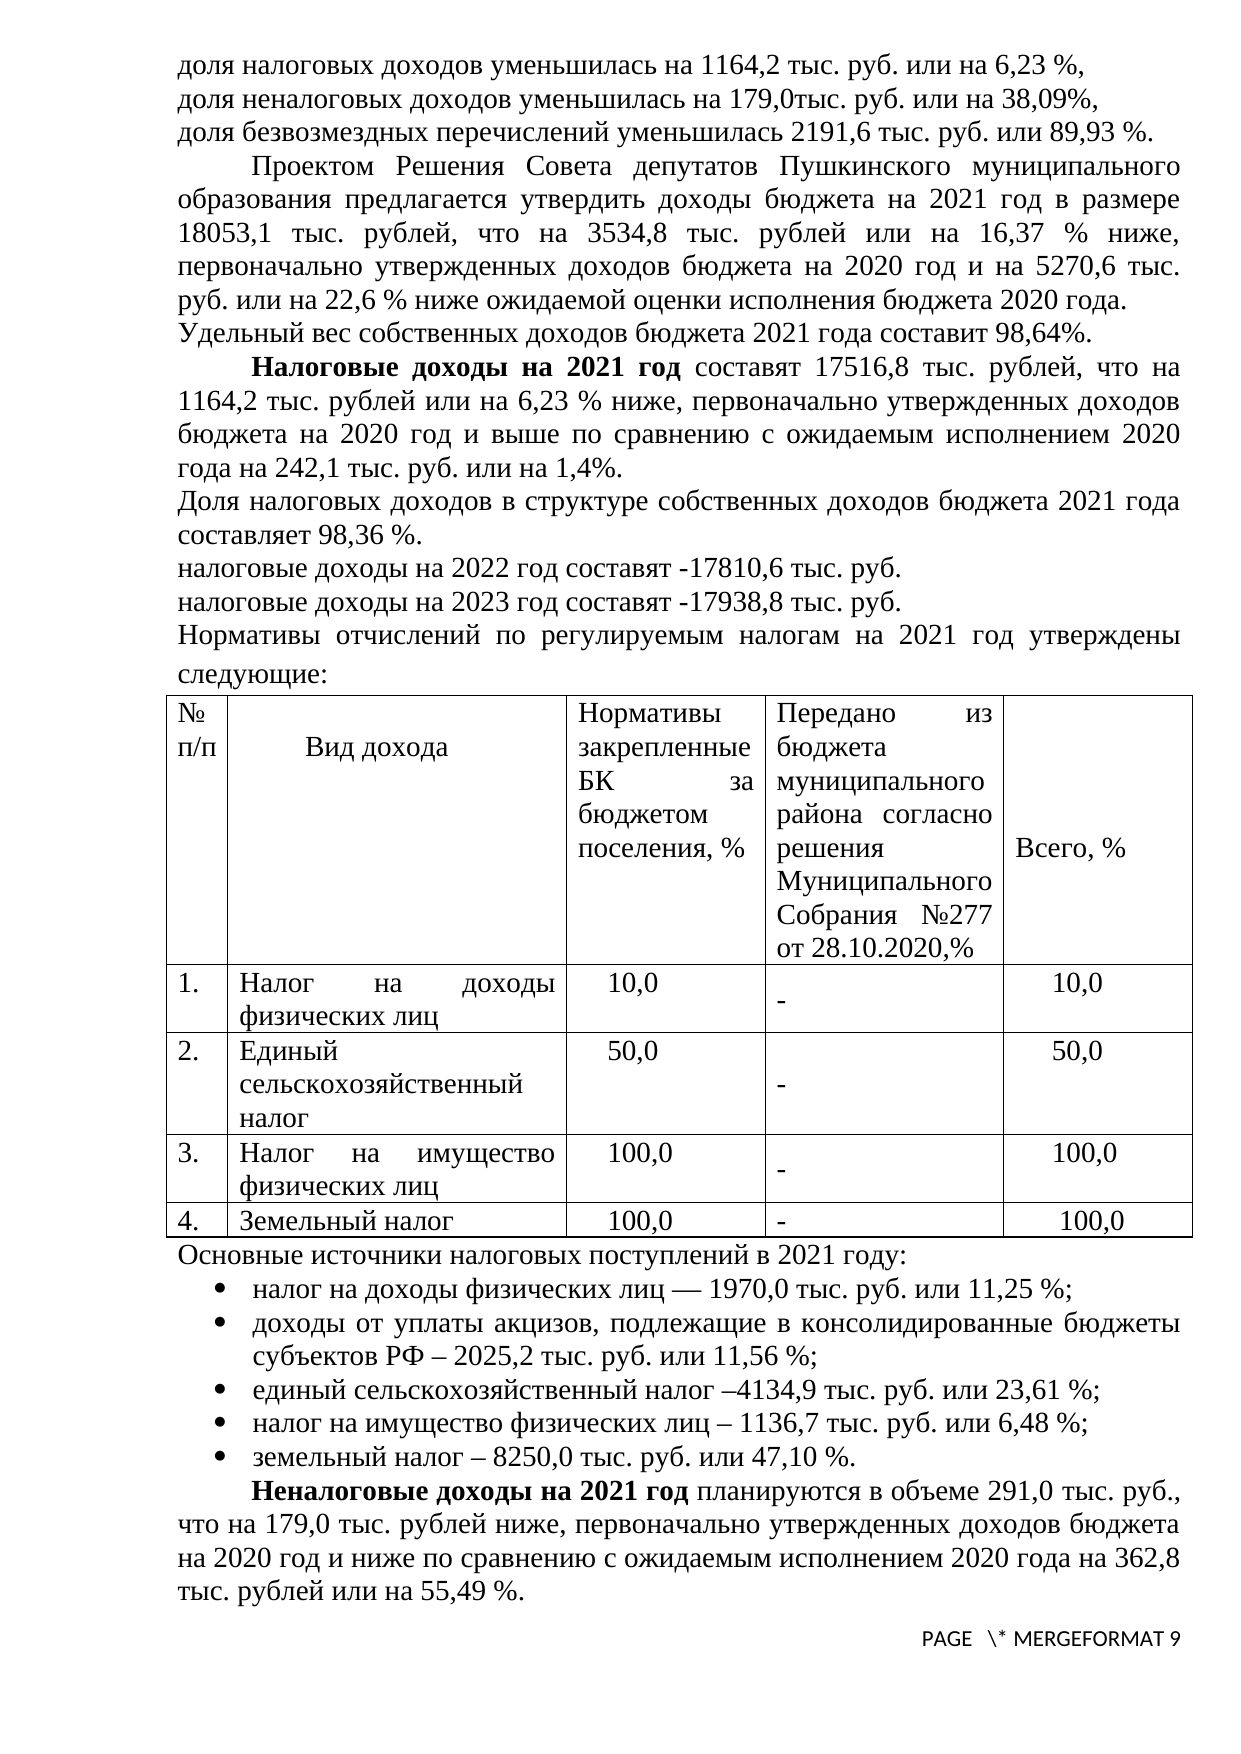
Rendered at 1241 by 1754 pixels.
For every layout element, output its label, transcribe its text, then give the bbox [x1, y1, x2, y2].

list доходы от уплаты акцизов, подлежащие в консолидированные бюджеты субъектов РФ – 2025,2 тыс. руб. или 11,56 %; [215, 1305, 1181, 1372]
table_cell - [766, 1033, 1003, 1134]
text Налоговые доходы на 2021 год составят 17516,8 тыс. рублей, что на 1164,2 тыс. рублей или на 6,23 % ниже, первоначально утвержденных доходов бюджета на 2020 год и выше по сравнению с ожидаемым исполнением 2020 года на 242,1 тыс. руб. или на 1,4%. [177, 349, 1181, 483]
table_header Вид дохода [228, 696, 566, 964]
text Удельный вес собственных доходов бюджета 2021 года составит 98,64%. [177, 316, 1181, 349]
table_cell Единый сельскохозяйственный налог [228, 1033, 566, 1134]
list налог на имущество физических лиц – 1136,7 тыс. руб. или 6,48 %; [215, 1406, 1181, 1439]
table_header Передано из бюджета муниципального района согласно решения Муниципального Собрания №277 от 28.10.2020,% [766, 696, 1003, 964]
table_cell 2. [167, 1033, 227, 1134]
list единый сельскохозяйственный налог –4134,9 тыс. руб. или 23,61 %; [215, 1372, 1181, 1406]
table_cell Налог на имущество физических лиц [228, 1135, 566, 1202]
table_cell Налог на доходы физических лиц [228, 965, 566, 1032]
text Проектом Решения Совета депутатов Пушкинского муниципального образования предлагается утвердить доходы бюджета на 2021 год в размере 18053,1 тыс. рублей, что на 3534,8 тыс. рублей или на 16,37 % ниже, первоначально утвержденных доходов бюджета на 2020 год и на 5270,6 тыс. руб. или на 22,6 % ниже ожидаемой оценки исполнения бюджета 2020 года. [177, 148, 1181, 316]
text налоговые доходы на 2022 год составят -17810,6 тыс. руб. [177, 550, 1181, 584]
table_header Нормативы закрепленные БК за бюджетом поселения, % [567, 696, 765, 964]
text доля безвозмездных перечислений уменьшилась 2191,6 тыс. руб. или 89,93 %. [177, 114, 1181, 148]
table_cell 10,0 [567, 965, 765, 1032]
table_header Всего, % [1004, 696, 1192, 964]
table_cell 1. [167, 965, 227, 1032]
text Нормативы отчислений по регулируемым налогам на 2021 год утверждены следующие: [177, 617, 1181, 689]
text доля неналоговых доходов уменьшилась на 179,0тыс. руб. или на 38,09%, [177, 81, 1181, 114]
list налог на доходы физических лиц — 1970,0 тыс. руб. или 11,25 %; [215, 1271, 1181, 1305]
table_cell 50,0 [567, 1033, 765, 1134]
table_header № п/п [167, 696, 227, 964]
text Основные источники налоговых поступлений в 2021 году: [177, 1238, 1181, 1271]
table_cell 3. [167, 1135, 227, 1202]
list земельный налог – 8250,0 тыс. руб. или 47,10 %. [215, 1439, 1181, 1473]
text доля налоговых доходов уменьшилась на 1164,2 тыс. руб. или на 6,23 %, [177, 47, 1181, 81]
table_cell - [766, 965, 1003, 1032]
table_cell 100,0 [567, 1135, 765, 1202]
table_cell 100,0 [1004, 1135, 1192, 1202]
table_cell 50,0 [1004, 1033, 1192, 1134]
table_cell 100,0 [1004, 1203, 1192, 1236]
table_cell - [766, 1135, 1003, 1202]
table_cell 10,0 [1004, 965, 1192, 1032]
table_cell 100,0 [567, 1203, 765, 1236]
text Доля налоговых доходов в структуре собственных доходов бюджета 2021 года составляет 98,36 %. [177, 483, 1181, 550]
table_cell Земельный налог [228, 1203, 566, 1236]
text Неналоговые доходы на 2021 год планируются в объеме 291,0 тыс. руб., что на 179,0 тыс. рублей ниже, первоначально утвержденных доходов бюджета на 2020 год и ниже по сравнению с ожидаемым исполнением 2020 года на 362,8 тыс. рублей или на 55,49 %. [177, 1473, 1181, 1607]
table_cell - [766, 1203, 1003, 1236]
text налоговые доходы на 2023 год составят -17938,8 тыс. руб. [177, 584, 1181, 617]
table_cell 4. [167, 1203, 227, 1236]
